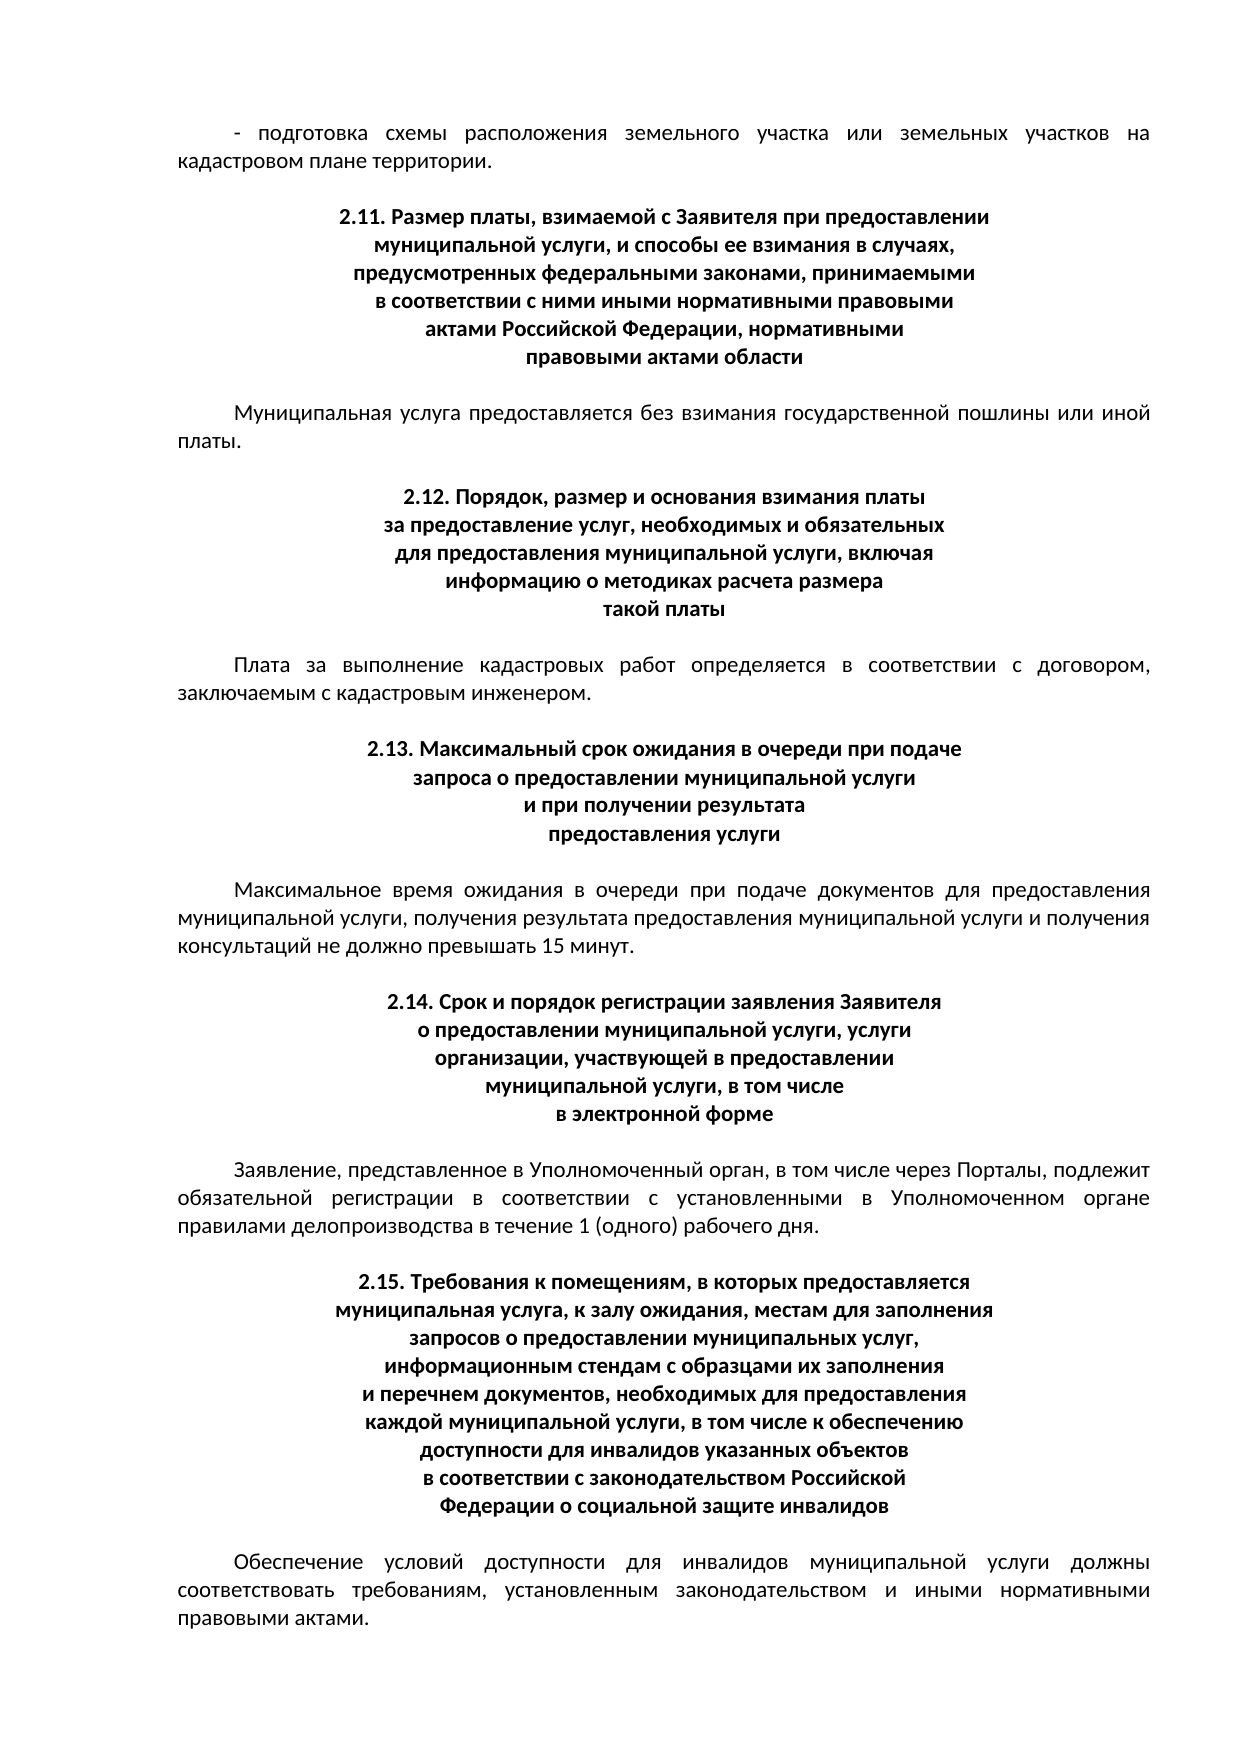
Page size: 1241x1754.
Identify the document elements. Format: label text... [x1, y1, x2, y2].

title информацию о методиках расчета размера [177, 566, 1152, 594]
title такой платы [177, 594, 1152, 622]
title муниципальной услуги, в том числе [177, 1071, 1152, 1099]
title муниципальной услуги, и способы ее взимания в случаях, [177, 230, 1152, 258]
title в соответствии с ними иными нормативными правовыми [177, 286, 1152, 314]
title 2.14. Срок и порядок регистрации заявления Заявителя [177, 987, 1152, 1015]
text - подготовка схемы расположения земельного участка или земельных участков на кадастровом плане территории. [177, 118, 1152, 174]
text Муниципальная услуга предоставляется без взимания государственной пошлины или иной платы. [177, 398, 1152, 454]
title о предоставлении муниципальной услуги, услуги [177, 1015, 1152, 1043]
title предоставления услуги [177, 819, 1152, 847]
title организации, участвующей в предоставлении [177, 1043, 1152, 1071]
text Плата за выполнение кадастровых работ определяется в соответствии с договором, заключаемым с кадастровым инженером. [177, 651, 1152, 707]
title запроса о предоставлении муниципальной услуги [177, 763, 1152, 791]
title 2.12. Порядок, размер и основания взимания платы [177, 482, 1152, 510]
title 2.11. Размер платы, взимаемой с Заявителя при предоставлении [177, 202, 1152, 230]
title 2.13. Максимальный срок ожидания в очереди при подаче [177, 734, 1152, 763]
title предусмотренных федеральными законами, принимаемыми [177, 258, 1152, 286]
title информационным стендам с образцами их заполнения [177, 1351, 1152, 1379]
title и при получении результата [177, 791, 1152, 819]
text Обеспечение условий доступности для инвалидов муниципальной услуги должны соответствовать требованиям, установленным законодательством и иными нормативными правовыми актами. [177, 1547, 1152, 1631]
title и перечнем документов, необходимых для предоставления [177, 1379, 1152, 1407]
title доступности для инвалидов указанных объектов [177, 1435, 1152, 1463]
title запросов о предоставлении муниципальных услуг, [177, 1323, 1152, 1351]
title Федерации о социальной защите инвалидов [177, 1491, 1152, 1519]
title за предоставление услуг, необходимых и обязательных [177, 510, 1152, 538]
text Максимальное время ожидания в очереди при подаче документов для предоставления муниципальной услуги, получения результата предоставления муниципальной услуги и получения консультаций не должно превышать 15 минут. [177, 875, 1152, 959]
title в соответствии с законодательством Российской [177, 1463, 1152, 1491]
title правовыми актами области [177, 342, 1152, 370]
title 2.15. Требования к помещениям, в которых предоставляется [177, 1267, 1152, 1295]
title муниципальная услуга, к залу ожидания, местам для заполнения [177, 1295, 1152, 1323]
title актами Российской Федерации, нормативными [177, 314, 1152, 342]
text Заявление, представленное в Уполномоченный орган, в том числе через Порталы, подлежит обязательной регистрации в соответствии с установленными в Уполномоченном органе правилами делопроизводства в течение 1 (одного) рабочего дня. [177, 1155, 1152, 1239]
title для предоставления муниципальной услуги, включая [177, 538, 1152, 566]
title каждой муниципальной услуги, в том числе к обеспечению [177, 1407, 1152, 1435]
title в электронной форме [177, 1099, 1152, 1127]
